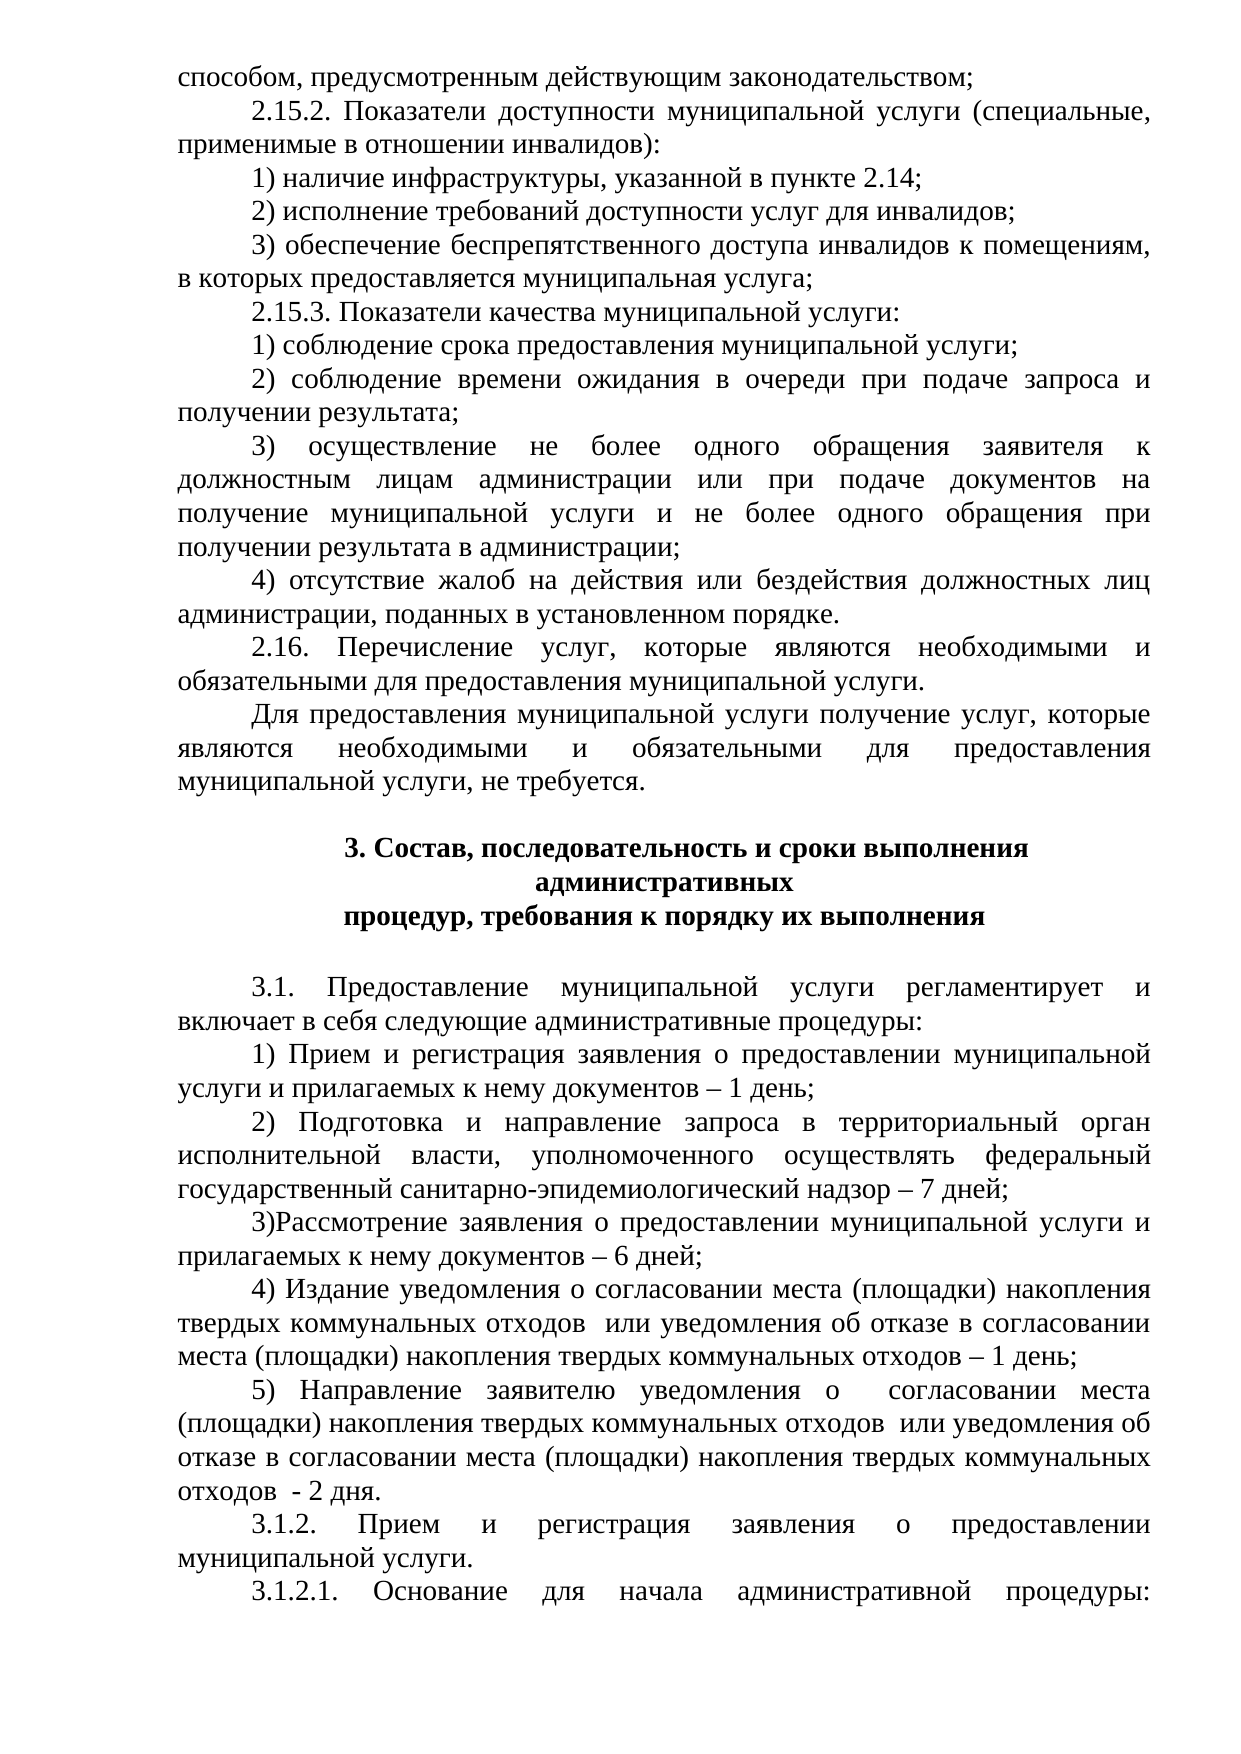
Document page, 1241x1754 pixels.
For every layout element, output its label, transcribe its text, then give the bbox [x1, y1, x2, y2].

text 3)Рассмотрение заявления о предоставлении муниципальной услуги и прилагаемых к нему документов – 6 дней; [177, 1204, 1152, 1271]
text 5) Направление заявителю уведомления о согласовании места (площадки) накопления твердых коммунальных отходов или уведомления об отказе в согласовании места (площадки) накопления твердых коммунальных отходов - 2 дня. [177, 1372, 1152, 1506]
text 1) наличие инфраструктуры, указанной в пункте 2.14; [177, 160, 1152, 193]
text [177, 59, 1152, 93]
text 1) Прием и регистрация заявления о предоставлении муниципальной услуги и прилагаемых к нему документов – 1 день; [177, 1037, 1152, 1104]
text 3) обеспечение беспрепятственного доступа инвалидов к помещениям, в которых предоставляется муниципальная услуга; [177, 227, 1152, 294]
text 4) Издание уведомления о согласовании места (площадки) накопления твердых коммунальных отходов или уведомления об отказе в согласовании места (площадки) накопления твердых коммунальных отходов – 1 день; [177, 1271, 1152, 1372]
text 2) соблюдение времени ожидания в очереди при подаче запроса и получении результата; [177, 361, 1152, 428]
text 1) соблюдение срока предоставления муниципальной услуги; [177, 327, 1152, 361]
text 2.15.3. Показатели качества муниципальной услуги: [177, 294, 1152, 327]
text 3.1. Предоставление муниципальной услуги регламентирует и включает в себя следующие административные процедуры: [177, 969, 1152, 1037]
text 2) Подготовка и направление запроса в территориальный орган исполнительной власти, уполномоченного осуществлять федеральный государственный санитарно-эпидемиологический надзор – 7 дней; [177, 1104, 1152, 1204]
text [177, 1573, 1152, 1607]
text 3.1.2. Прием и регистрация заявления о предоставлении муниципальной услуги. [177, 1506, 1152, 1573]
text 3. Состав, последовательность и сроки выполнения административных процедур, требования к порядку их выполнения [177, 831, 1152, 931]
text 2.15.2. Показатели доступности муниципальной услуги (специальные, применимые в отношении инвалидов): [177, 93, 1152, 160]
text 2.16. Перечисление услуг, которые являются необходимыми и обязательными для предоставления муниципальной услуги. [177, 629, 1152, 696]
text Для предоставления муниципальной услуги получение услуг, которые являются необходимыми и обязательными для предоставления муниципальной услуги, не требуется. [177, 696, 1152, 797]
text 4) отсутствие жалоб на действия или бездействия должностных лиц администрации, поданных в установленном порядке. [177, 562, 1152, 629]
text 3) осуществление не более одного обращения заявителя к должностным лицам администрации или при подаче документов на получение муниципальной услуги и не более одного обращения при получении результата в администрации; [177, 428, 1152, 562]
text 2) исполнение требований доступности услуг для инвалидов; [177, 193, 1152, 227]
